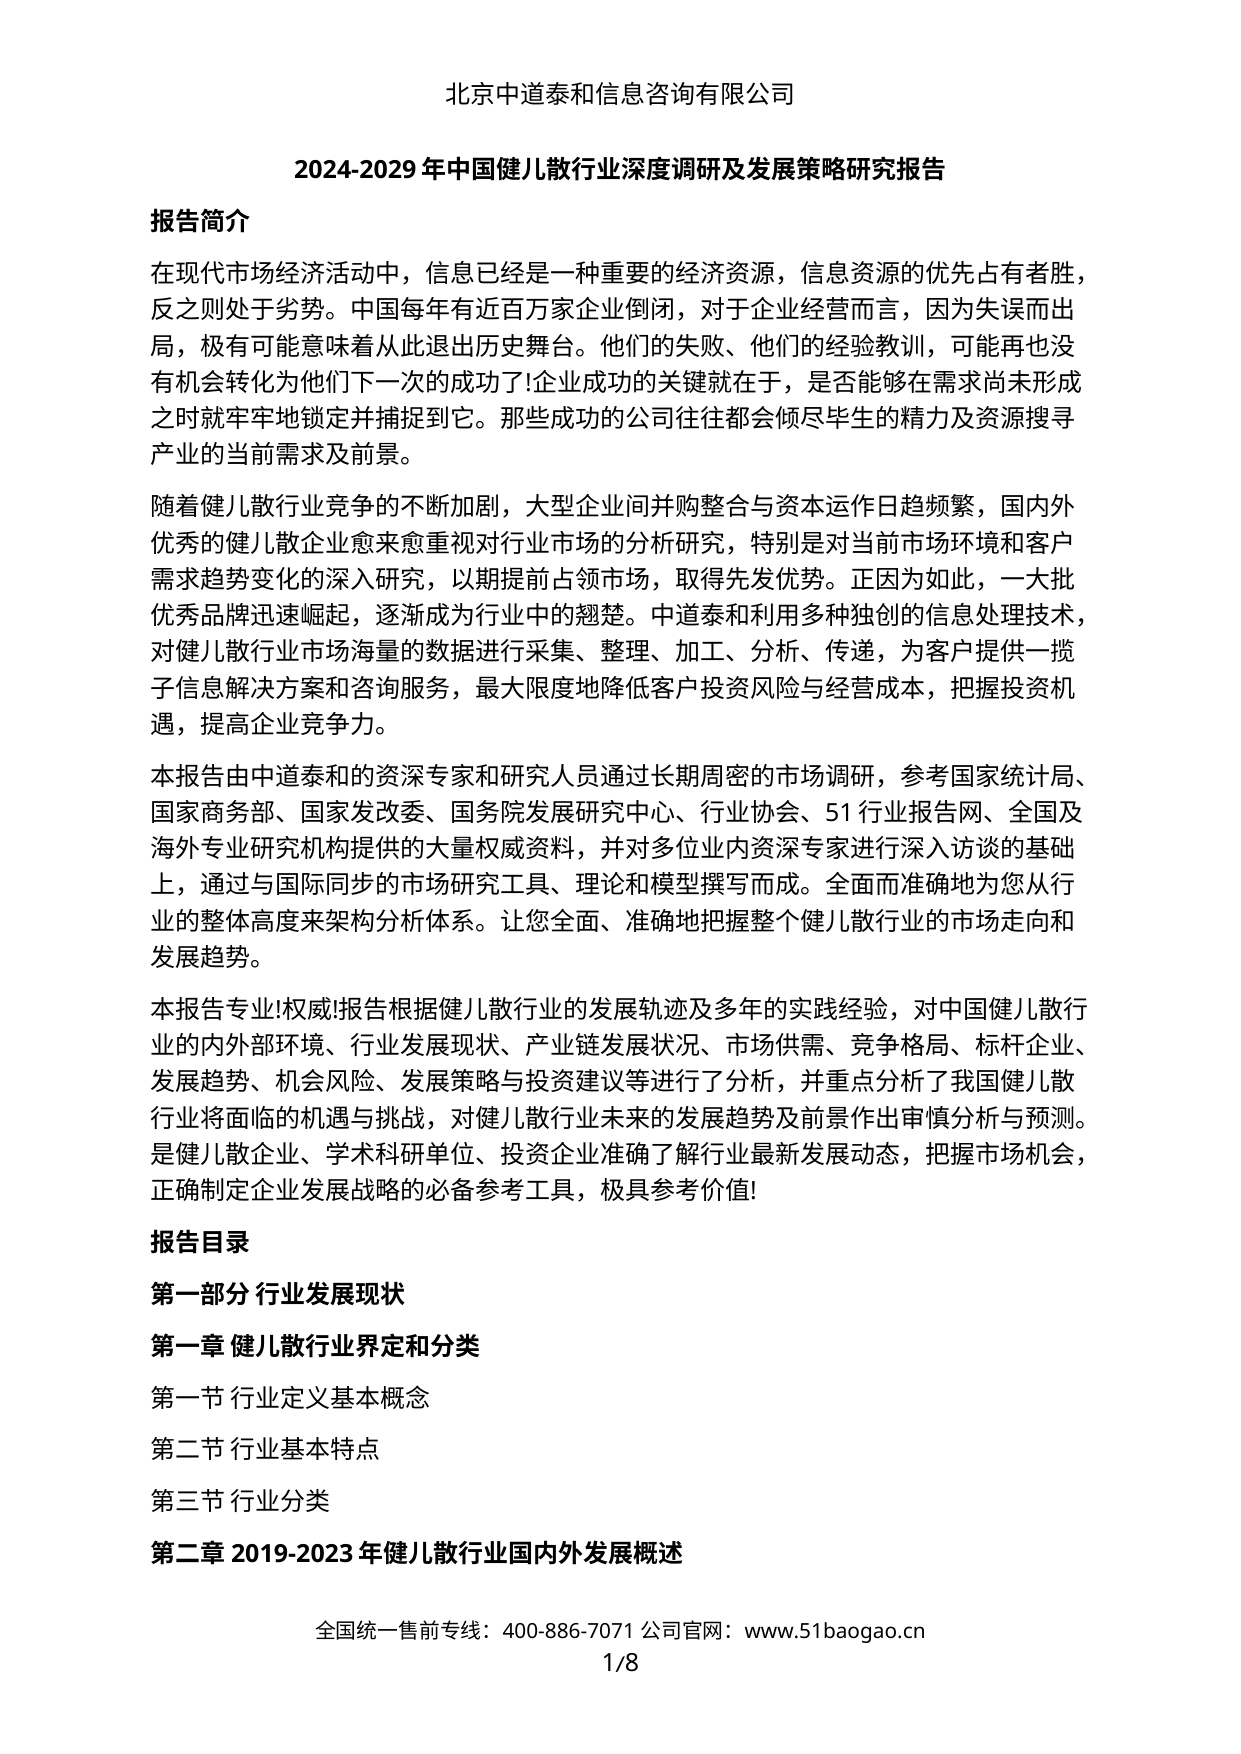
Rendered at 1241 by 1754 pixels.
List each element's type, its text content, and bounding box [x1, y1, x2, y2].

text 第二章 2019-2023年健儿散行业国内外发展概述 [150, 1534, 1090, 1570]
text 第一节 行业定义基本概念 [150, 1378, 1090, 1414]
text 第一部分 行业发展现状 [150, 1274, 1090, 1311]
text 本报告由中道泰和的资深专家和研究人员通过长期周密的市场调研，参考国家统计局、国家商务部、国家发改委、国务院发展研究中心、行业协会、51行业报告网、全国及海外专业研究机构提供的大量权威资料，并对多位业内资深专家进行深入访谈的基础上，通过与国际同步的市场研究工具、理论和模型撰写而成。全面而准确地为您从行业的整体高度来架构分析体系。让您全面、准确地把握整个健儿散行业的市场走向和发展趋势。 [150, 756, 1090, 974]
text 随着健儿散行业竞争的不断加剧，大型企业间并购整合与资本运作日趋频繁，国内外优秀的健儿散企业愈来愈重视对行业市场的分析研究，特别是对当前市场环境和客户需求趋势变化的深入研究，以期提前占领市场，取得先发优势。正因为如此，一大批优秀品牌迅速崛起，逐渐成为行业中的翘楚。中道泰和利用多种独创的信息处理技术，对健儿散行业市场海量的数据进行采集、整理、加工、分析、传递，为客户提供一揽子信息解决方案和咨询服务，最大限度地降低客户投资风险与经营成本，把握投资机遇，提高企业竞争力。 [150, 487, 1090, 741]
text 在现代市场经济活动中，信息已经是一种重要的经济资源，信息资源的优先占有者胜，反之则处于劣势。中国每年有近百万家企业倒闭，对于企业经营而言，因为失误而出局，极有可能意味着从此退出历史舞台。他们的失败、他们的经验教训，可能再也没有机会转化为他们下一次的成功了!企业成功的关键就在于，是否能够在需求尚未形成之时就牢牢地锁定并捕捉到它。那些成功的公司往往都会倾尽毕生的精力及资源搜寻产业的当前需求及前景。 [150, 254, 1090, 471]
text 2024-2029年中国健儿散行业深度调研及发展策略研究报告 [150, 150, 1090, 186]
text 报告简介 [150, 202, 1090, 238]
text 第一章 健儿散行业界定和分类 [150, 1326, 1090, 1362]
text 本报告专业!权威!报告根据健儿散行业的发展轨迹及多年的实践经验，对中国健儿散行业的内外部环境、行业发展现状、产业链发展状况、市场供需、竞争格局、标杆企业、发展趋势、机会风险、发展策略与投资建议等进行了分析，并重点分析了我国健儿散行业将面临的机遇与挑战，对健儿散行业未来的发展趋势及前景作出审慎分析与预测。是健儿散企业、学术科研单位、投资企业准确了解行业最新发展动态，把握市场机会，正确制定企业发展战略的必备参考工具，极具参考价值! [150, 989, 1090, 1207]
text 报告目录 [150, 1222, 1090, 1259]
text 第二节 行业基本特点 [150, 1430, 1090, 1466]
text 第三节 行业分类 [150, 1482, 1090, 1518]
